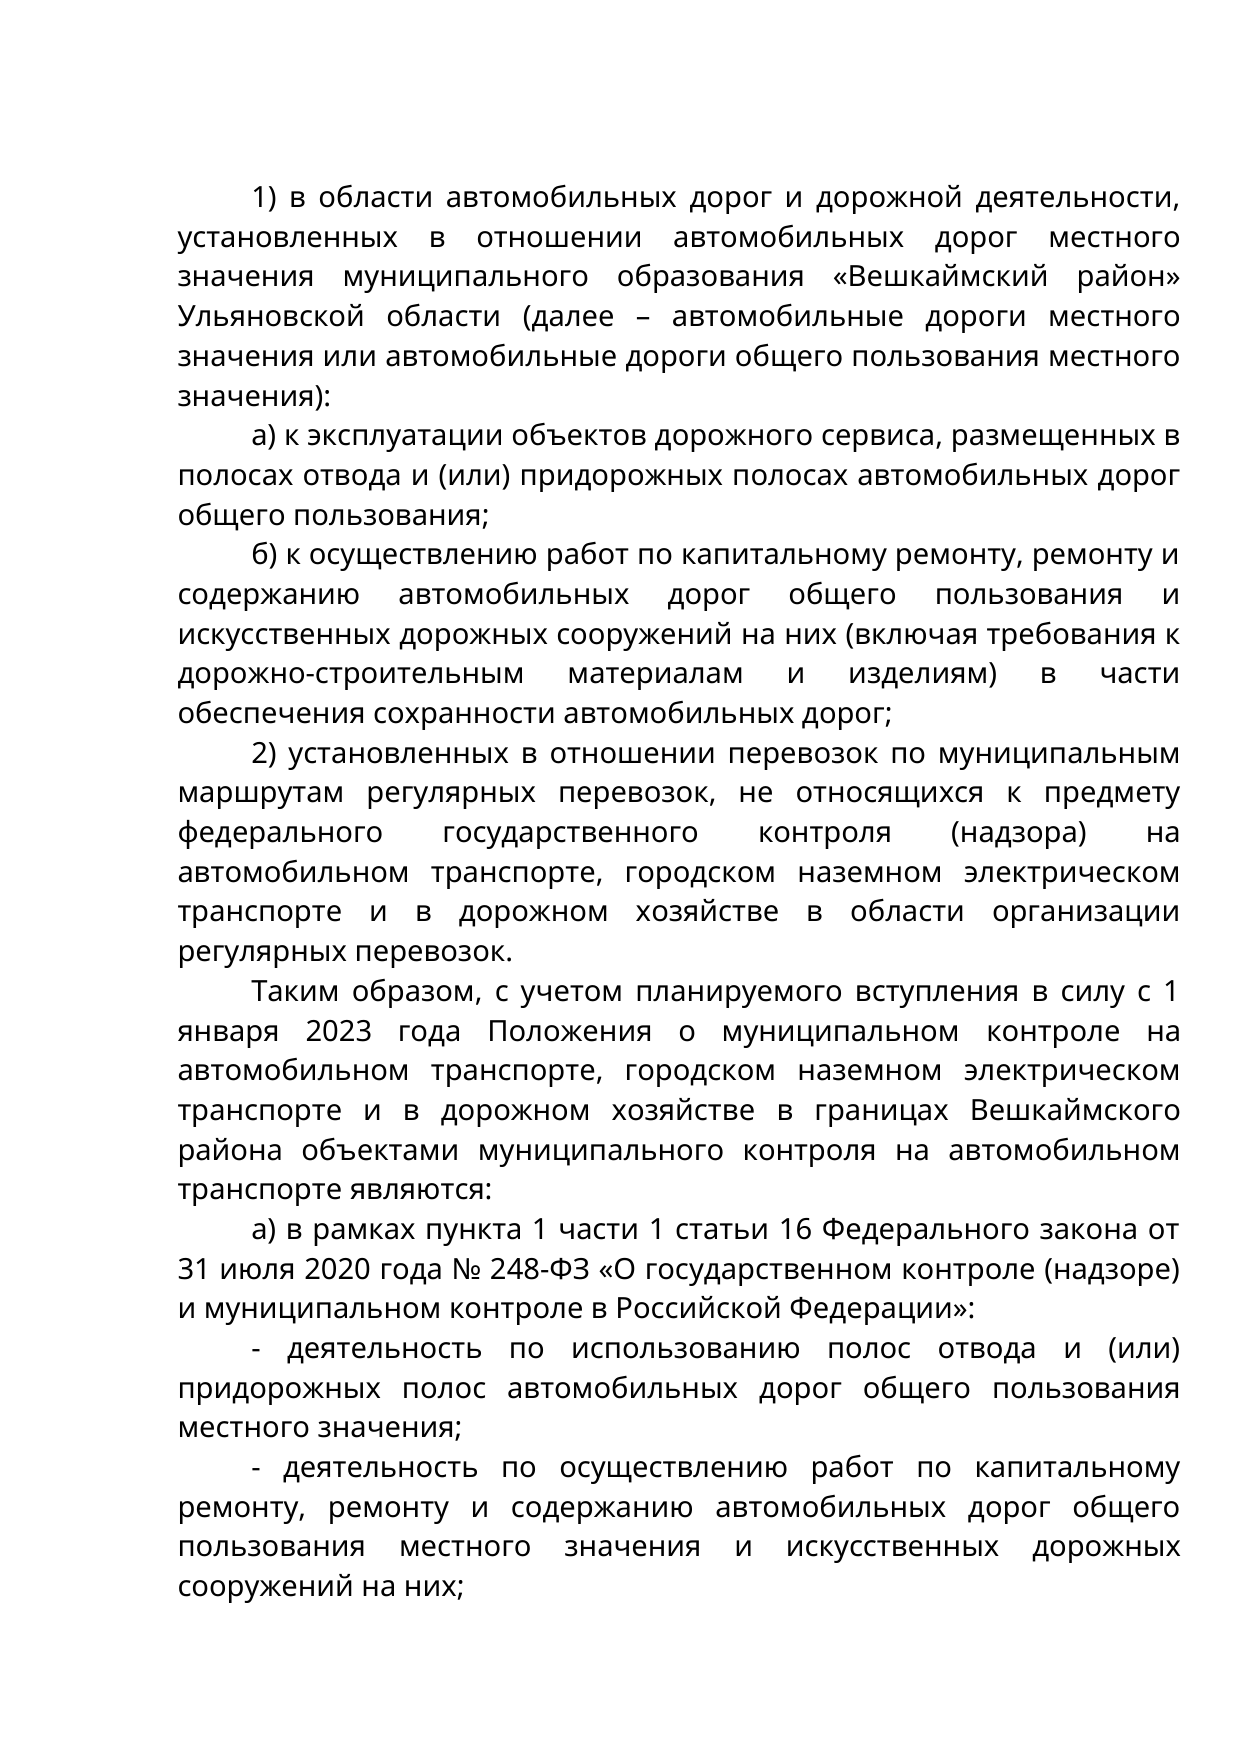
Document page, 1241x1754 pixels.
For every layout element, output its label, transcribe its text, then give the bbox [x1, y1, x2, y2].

text б) к осуществлению работ по капитальному ремонту, ремонту и содержанию автомобильных дорог общего пользования и искусственных дорожных сооружений на них (включая требования к дорожно-строительным материалам и изделиям) в части обеспечения сохранности автомобильных дорог; [177, 533, 1181, 732]
text а) в рамках пункта 1 части 1 статьи 16 Федерального закона от 31 июля 2020 года № 248-ФЗ «О государственном контроле (надзоре) и муниципальном контроле в Российской Федерации»: [177, 1208, 1181, 1327]
text - деятельность по использованию полос отвода и (или) придорожных полос автомобильных дорог общего пользования местного значения; [177, 1327, 1181, 1446]
text Таким образом, с учетом планируемого вступления в силу с 1 января 2023 года Положения о муниципальном контроле на автомобильном транспорте, городском наземном электрическом транспорте и в дорожном хозяйстве в границах Вешкаймского района объектами муниципального контроля на автомобильном транспорте являются: [177, 970, 1181, 1208]
text 2) установленных в отношении перевозок по муниципальным маршрутам регулярных перевозок, не относящихся к предмету федерального государственного контроля (надзора) на автомобильном транспорте, городском наземном электрическом транспорте и в дорожном хозяйстве в области организации регулярных перевозок. [177, 732, 1181, 970]
text а) к эксплуатации объектов дорожного сервиса, размещенных в полосах отвода и (или) придорожных полосах автомобильных дорог общего пользования; [177, 414, 1181, 533]
text - деятельность по осуществлению работ по капитальному ремонту, ремонту и содержанию автомобильных дорог общего пользования местного значения и искусственных дорожных сооружений на них; [177, 1446, 1181, 1605]
text 1) в области автомобильных дорог и дорожной деятельности, установленных в отношении автомобильных дорог местного значения муниципального образования «Вешкаймский район» Ульяновской области (далее – автомобильные дороги местного значения или автомобильные дороги общего пользования местного значения): [177, 176, 1181, 414]
